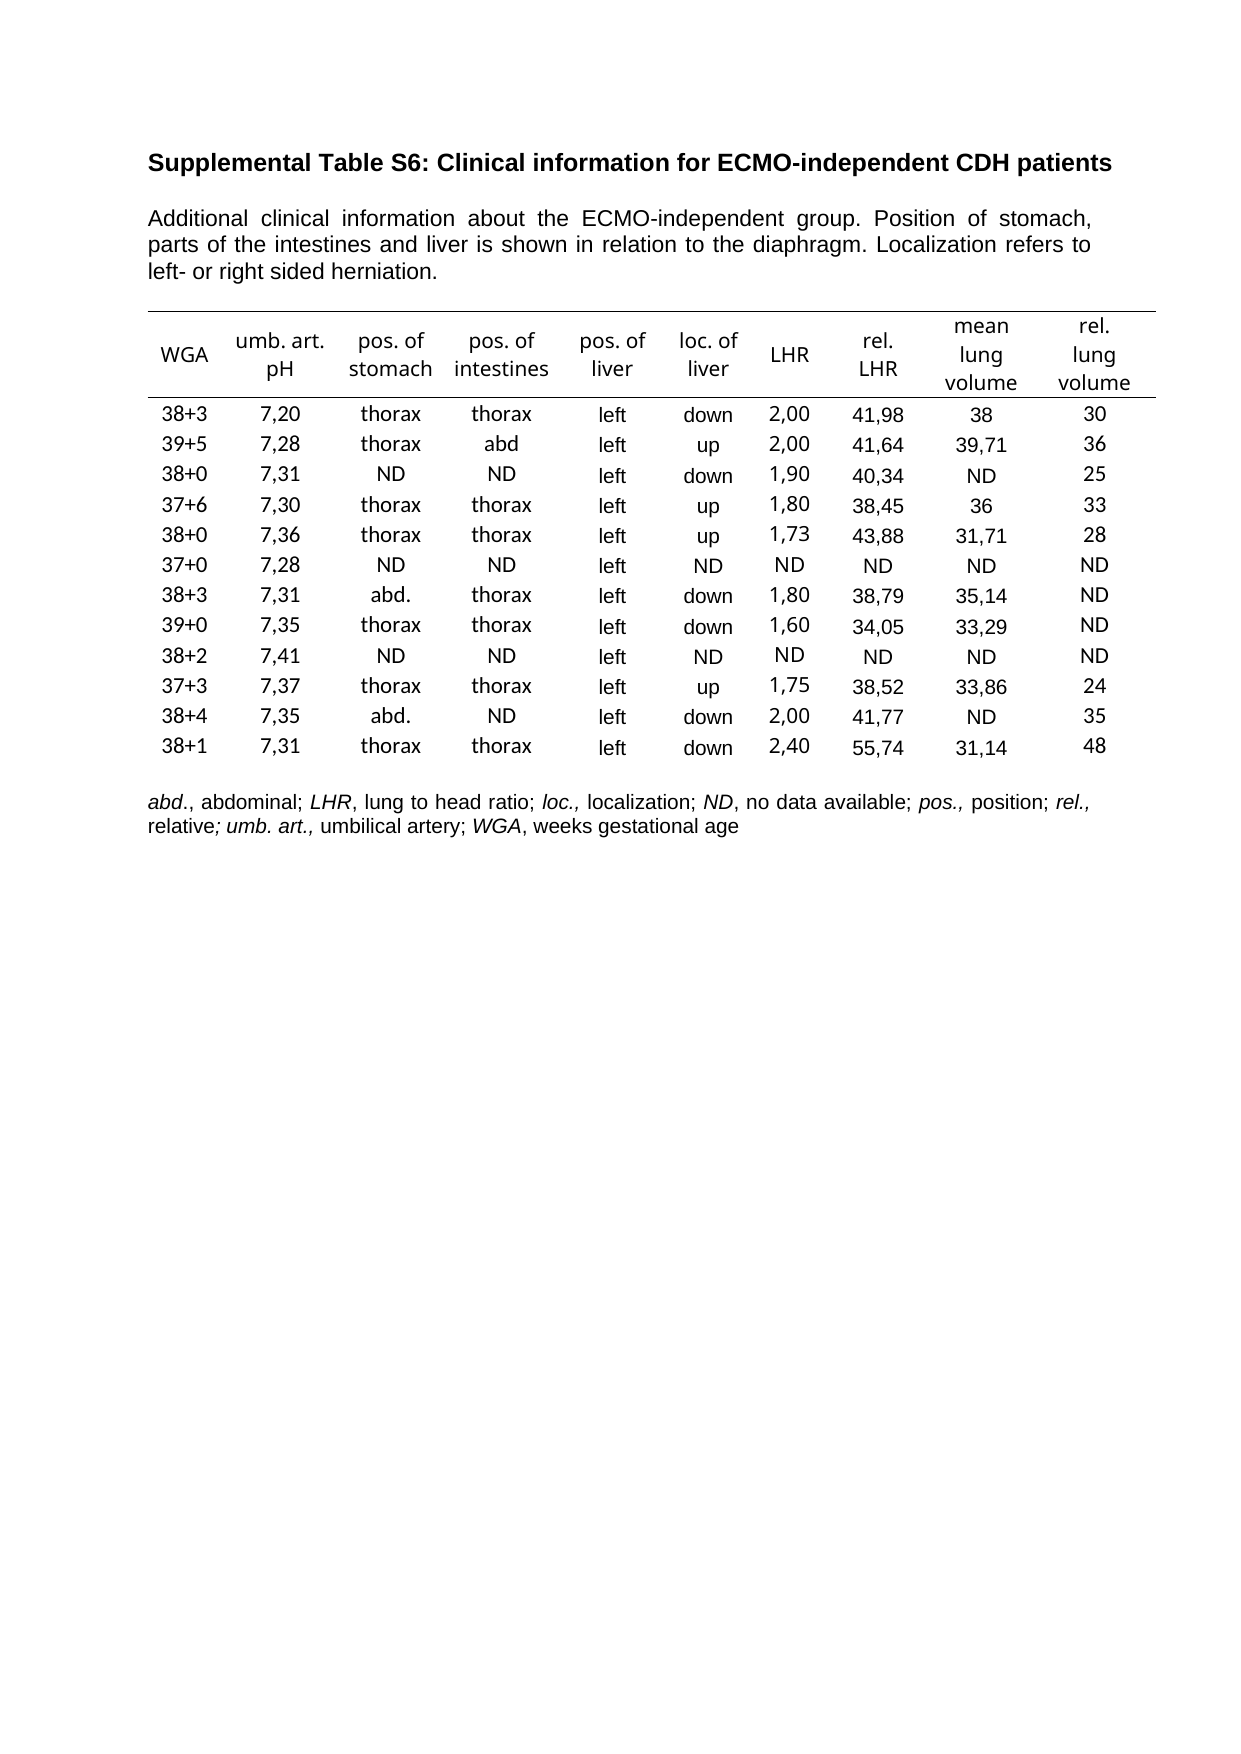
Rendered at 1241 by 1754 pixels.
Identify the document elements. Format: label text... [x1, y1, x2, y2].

table_cell 1,75 [753, 669, 826, 699]
table_cell ND [443, 639, 560, 669]
table_cell thorax [443, 608, 560, 638]
table_cell up [664, 669, 752, 699]
table_cell 7,20 [221, 398, 339, 427]
table_cell 30 [1033, 398, 1156, 427]
table_cell ND [339, 457, 442, 487]
table_cell left [560, 427, 664, 457]
table_cell 38+3 [148, 398, 221, 427]
table_cell 7,31 [221, 578, 339, 608]
table_cell ND [753, 639, 826, 669]
table_cell 7,31 [221, 457, 339, 487]
table_header LHR [753, 312, 826, 397]
table_cell abd. [339, 699, 442, 729]
table_cell 36 [930, 488, 1033, 518]
table_header mean lung volume [930, 312, 1033, 397]
table_cell 1,73 [753, 518, 826, 548]
table_cell 38+0 [148, 457, 221, 487]
table_cell 55,74 [826, 729, 930, 759]
table_cell 7,30 [221, 488, 339, 518]
table_cell down [664, 457, 752, 487]
table_cell 35 [1033, 699, 1156, 729]
table_header umb. art. pH [221, 312, 339, 397]
table_cell thorax [339, 518, 442, 548]
table_cell 31,14 [930, 729, 1033, 759]
table_header rel. LHR [826, 312, 930, 397]
table_cell down [664, 699, 752, 729]
table_cell down [664, 578, 752, 608]
table_cell thorax [339, 669, 442, 699]
table_cell thorax [443, 669, 560, 699]
table_cell thorax [339, 398, 442, 427]
table_cell 37+0 [148, 548, 221, 578]
table_cell 37+3 [148, 669, 221, 699]
table_cell 38,52 [826, 669, 930, 699]
table_cell 2,40 [753, 729, 826, 759]
table_cell down [664, 608, 752, 638]
table_header pos. of stomach [339, 312, 442, 397]
table_cell 25 [1033, 457, 1156, 487]
table_cell 33,29 [930, 608, 1033, 638]
table_cell 24 [1033, 669, 1156, 699]
table_cell 2,00 [753, 427, 826, 457]
table_cell left [560, 548, 664, 578]
table_cell ND [930, 639, 1033, 669]
table_cell ND [930, 548, 1033, 578]
table_cell left [560, 488, 664, 518]
table_cell down [664, 729, 752, 759]
table_cell 7,37 [221, 669, 339, 699]
table_cell ND [826, 639, 930, 669]
table_cell ND [443, 457, 560, 487]
table_cell 35,14 [930, 578, 1033, 608]
table_cell left [560, 518, 664, 548]
table_cell up [664, 518, 752, 548]
table_cell thorax [443, 488, 560, 518]
text Supplemental Table S6: Clinical information for ECMO-independent CDH patients [148, 148, 1137, 176]
table_cell 28 [1033, 518, 1156, 548]
table_cell 2,00 [753, 398, 826, 427]
table_cell ND [339, 548, 442, 578]
table_cell 7,28 [221, 427, 339, 457]
table_cell 38,45 [826, 488, 930, 518]
table_cell 38+3 [148, 578, 221, 608]
text Additional clinical information about the ECMO-independent group. Position of stomach, parts of the intestines and liver is shown in relation to the diaphragm. Localization refers to left- or right sided herniation. [148, 205, 1093, 284]
table_cell up [664, 488, 752, 518]
table_cell ND [930, 699, 1033, 729]
table_cell left [560, 398, 664, 427]
table_cell 7,31 [221, 729, 339, 759]
table_cell 39+0 [148, 608, 221, 638]
table_cell 36 [1033, 427, 1156, 457]
table_header WGA [148, 312, 221, 397]
table_cell ND [930, 457, 1033, 487]
table_cell 38+1 [148, 729, 221, 759]
table_cell ND [753, 548, 826, 578]
table_cell ND [1033, 639, 1156, 669]
table_cell 34,05 [826, 608, 930, 638]
table_header rel. lung volume [1033, 312, 1156, 397]
table_cell thorax [339, 608, 442, 638]
table_cell ND [443, 699, 560, 729]
table_cell left [560, 578, 664, 608]
table_cell 40,34 [826, 457, 930, 487]
table_cell left [560, 729, 664, 759]
text abd., abdominal; LHR, lung to head ratio; loc., localization; ND, no data available; pos., position; rel., relative; umb. art., umbilical artery; WGA, weeks gestational age [148, 789, 1093, 837]
table_cell thorax [443, 518, 560, 548]
table_cell ND [664, 548, 752, 578]
table_cell 39+5 [148, 427, 221, 457]
table_cell 38+2 [148, 639, 221, 669]
table_cell 38+4 [148, 699, 221, 729]
table_cell 1,80 [753, 578, 826, 608]
table_cell 37+6 [148, 488, 221, 518]
table_header loc. of liver [664, 312, 752, 397]
table_cell thorax [443, 398, 560, 427]
table_cell 38+0 [148, 518, 221, 548]
table_header pos. of liver [560, 312, 664, 397]
table_cell 1,90 [753, 457, 826, 487]
table_cell thorax [443, 729, 560, 759]
table_cell 7,41 [221, 639, 339, 669]
table_cell thorax [443, 578, 560, 608]
table_cell abd [443, 427, 560, 457]
table_cell down [664, 398, 752, 427]
table_cell 7,35 [221, 608, 339, 638]
table_cell thorax [339, 488, 442, 518]
table_cell left [560, 608, 664, 638]
table_cell 33 [1033, 488, 1156, 518]
table_cell 7,36 [221, 518, 339, 548]
table_cell thorax [339, 729, 442, 759]
table_cell ND [443, 548, 560, 578]
table_cell abd. [339, 578, 442, 608]
table_cell ND [1033, 578, 1156, 608]
table_cell 1,60 [753, 608, 826, 638]
table_header pos. of intestines [443, 312, 560, 397]
table_cell ND [339, 639, 442, 669]
table_cell 43,88 [826, 518, 930, 548]
table_cell left [560, 669, 664, 699]
table_cell 1,80 [753, 488, 826, 518]
table_cell 33,86 [930, 669, 1033, 699]
table_cell left [560, 639, 664, 669]
table_cell ND [826, 548, 930, 578]
table_cell 7,35 [221, 699, 339, 729]
table_cell 41,77 [826, 699, 930, 729]
table_cell ND [1033, 548, 1156, 578]
table_cell left [560, 457, 664, 487]
table_cell left [560, 699, 664, 729]
table_cell ND [664, 639, 752, 669]
table_cell 38 [930, 398, 1033, 427]
table_cell 41,98 [826, 398, 930, 427]
table_cell up [664, 427, 752, 457]
table_cell thorax [339, 427, 442, 457]
table_cell 38,79 [826, 578, 930, 608]
table_cell ND [1033, 608, 1156, 638]
table_cell 41,64 [826, 427, 930, 457]
table_cell 2,00 [753, 699, 826, 729]
table_cell 39,71 [930, 427, 1033, 457]
table_cell 31,71 [930, 518, 1033, 548]
table_cell 7,28 [221, 548, 339, 578]
table_cell 48 [1033, 729, 1156, 759]
